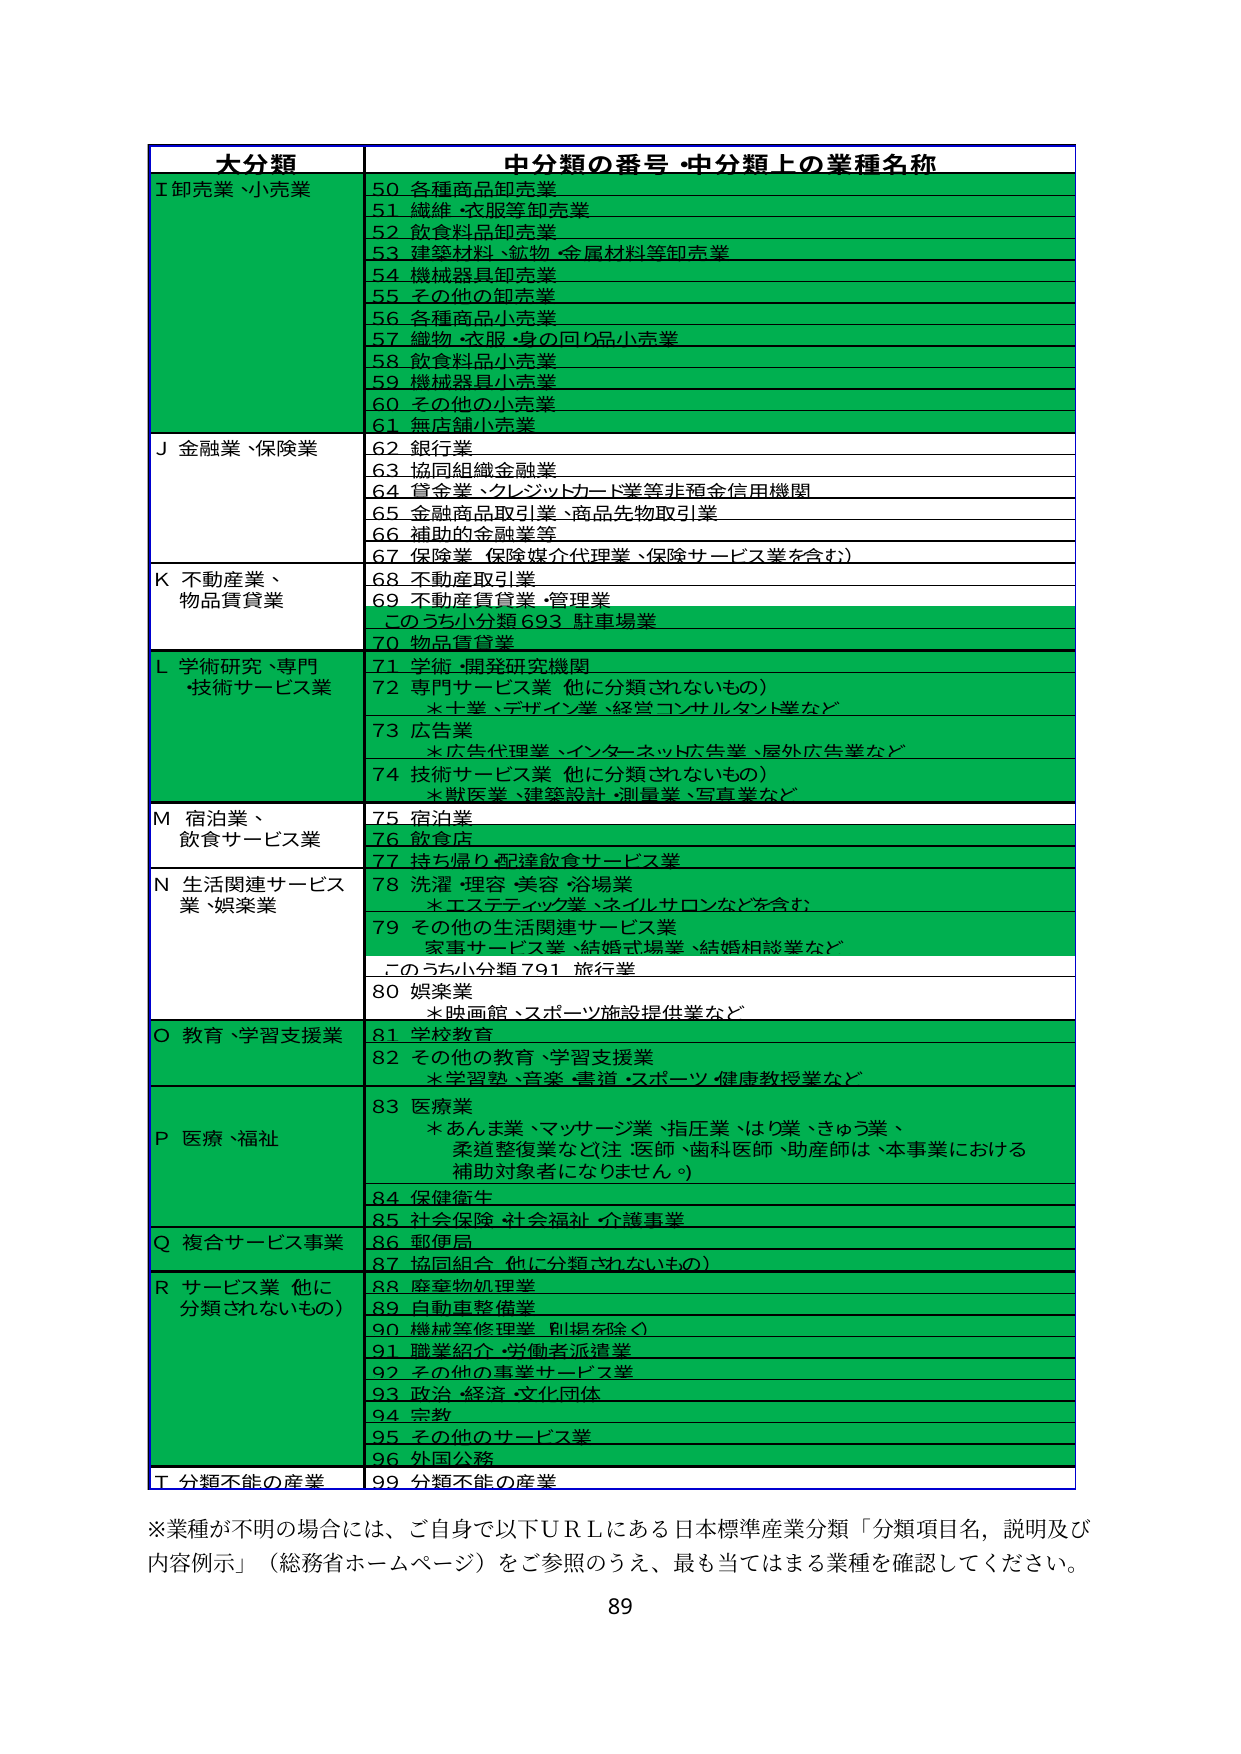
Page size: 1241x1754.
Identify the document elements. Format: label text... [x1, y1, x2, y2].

text ※業種が不明の場合には、ご自身で以下ＵＲＬにある日本標準産業分類「分類項目名，説明及び内容例示」（総務省ホームページ）をご参照のうえ、最も当てはまる業種を確認してください。 [148, 1511, 1092, 1579]
